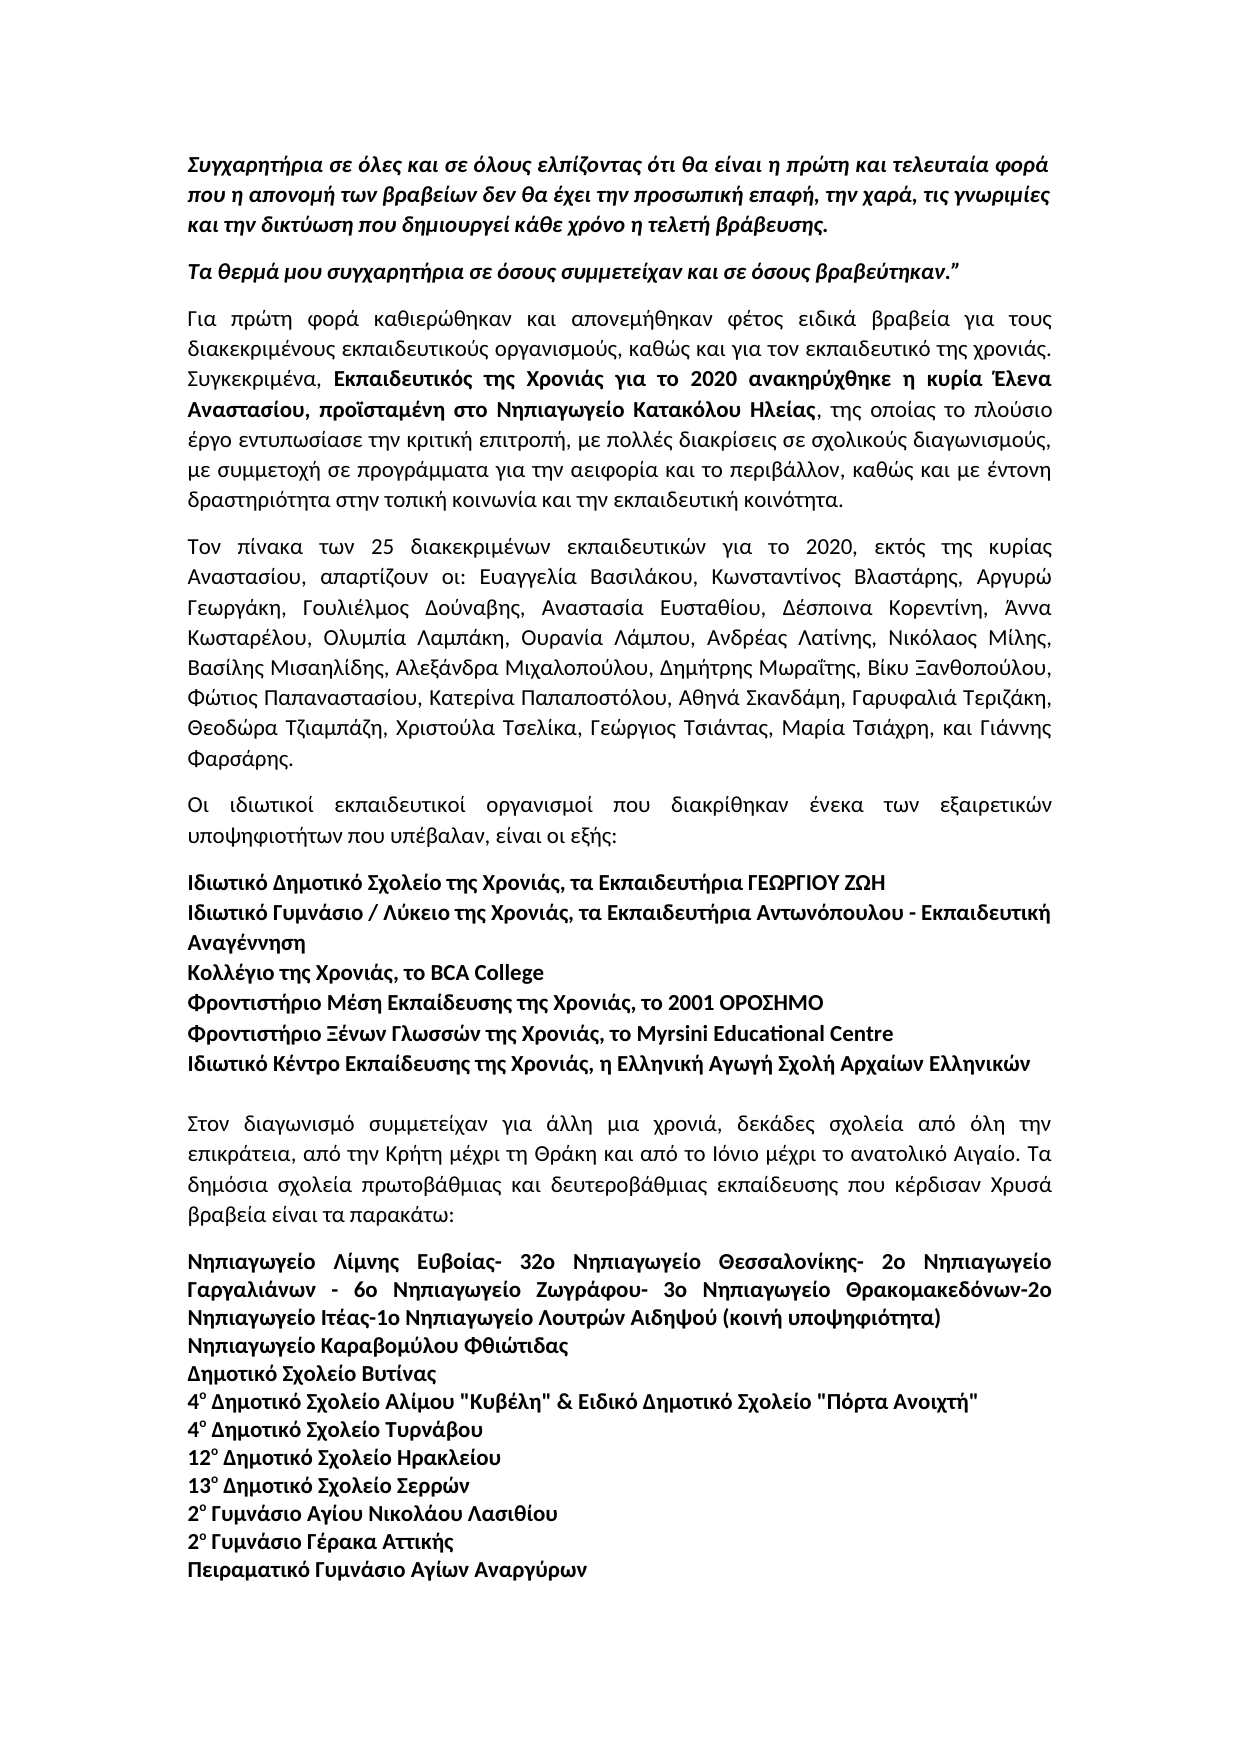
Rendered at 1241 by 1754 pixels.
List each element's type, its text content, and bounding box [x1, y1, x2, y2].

text Οι ιδιωτικοί εκπαιδευτικοί οργανισμοί που διακρίθηκαν ένεκα των εξαιρετικών υποψηφιοτήτων που υπέβαλαν, είναι οι εξής: [187, 791, 1053, 849]
text Νηπιαγωγείο Λίμνης Ευβοίας- 32ο Νηπιαγωγείο Θεσσαλονίκης- 2ο Νηπιαγωγείο Γαργαλιάνων - 6ο Νηπιαγωγείο Ζωγράφου- 3ο Νηπιαγωγείο Θρακομακεδόνων-2ο Νηπιαγωγείο Ιτέας-1ο Νηπιαγωγείο Λουτρών Αιδηψού (κοινή υποψηφιότητα) [187, 1247, 1053, 1331]
text 12ο Δημοτικό Σχολείο Ηρακλείου [187, 1443, 1053, 1471]
text Ιδιωτικό Κέντρο Εκπαίδευσης της Χρονιάς, η Ελληνική Αγωγή Σχολή Αρχαίων Ελληνικών [187, 1049, 1053, 1077]
text 4ο Δημοτικό Σχολείο Τυρνάβου [187, 1415, 1053, 1443]
text Τον πίνακα των 25 διακεκριμένων εκπαιδευτικών για το 2020, εκτός της κυρίας Αναστασίου, απαρτίζουν οι: Ευαγγελία Βασιλάκου, Κωνσταντίνος Βλαστάρης, Αργυρώ Γεωργάκη, Γουλιέλμος Δούναβης, Αναστασία Ευσταθίου, Δέσποινα Κορεντίνη, Άννα Κωσταρέλου, Ολυμπία Λαμπάκη, Ουρανία Λάμπου, Ανδρέας Λατίνης, Νικόλαος Μίλης, Βασίλης Μισαηλίδης, Αλεξάνδρα Μιχαλοπούλου, Δημήτρης Μωραΐτης, Βίκυ Ξανθοπούλου, Φώτιος Παπαναστασίου, Κατερίνα Παπαποστόλου, Αθηνά Σκανδάμη, Γαρυφαλιά Τεριζάκη, Θεοδώρα Τζιαμπάζη, Χριστούλα Τσελίκα, Γεώργιος Τσιάντας, Μαρία Τσιάχρη, και Γιάννης Φαρσάρης. [187, 532, 1053, 772]
text Συγχαρητήρια σε όλες και σε όλους ελπίζοντας ότι θα είναι η πρώτη και τελευταία φορά που η απονομή των βραβείων δεν θα έχει την προσωπική επαφή, την χαρά, τις γνωριμίες και την δικτύωση που δημιουργεί κάθε χρόνο η τελετή βράβευσης. [187, 150, 1053, 238]
text Τα θερμά μου συγχαρητήρια σε όσους συμμετείχαν και σε όσους βραβεύτηκαν.” [187, 257, 1053, 285]
text Νηπιαγωγείο Καραβομύλου Φθιώτιδας [187, 1331, 1053, 1359]
text Δημοτικό Σχολείο Βυτίνας [187, 1359, 1053, 1387]
text Ιδιωτικό Γυμνάσιο / Λύκειο της Χρονιάς, τα Εκπαιδευτήρια Αντωνόπουλου - Εκπαιδευτική Αναγέννηση [187, 898, 1053, 956]
text Ιδιωτικό Δημοτικό Σχολείο της Χρονιάς, τα Εκπαιδευτήρια ΓΕΩΡΓΙΟΥ ΖΩΗ [187, 868, 1053, 896]
text Φροντιστήριο Μέση Εκπαίδευσης της Χρονιάς, το 2001 ΟΡΟΣΗΜΟ [187, 988, 1053, 1017]
text Πειραματικό Γυμνάσιο Αγίων Αναργύρων [187, 1555, 1053, 1583]
text Φροντιστήριο Ξένων Γλωσσών της Χρονιάς, το Myrsini Educational Centre [187, 1019, 1053, 1047]
text Για πρώτη φορά καθιερώθηκαν και απονεμήθηκαν φέτος ειδικά βραβεία για τους διακεκριμένους εκπαιδευτικούς οργανισμούς, καθώς και για τον εκπαιδευτικό της χρονιάς. Συγκεκριμένα, Εκπαιδευτικός της Χρονιάς για το 2020 ανακηρύχθηκε η κυρία Έλενα Αναστασίου, προϊσταμένη στο Νηπιαγωγείο Κατακόλου Ηλείας, της οποίας το πλούσιο έργο εντυπωσίασε την κριτική επιτροπή, με πολλές διακρίσεις σε σχολικούς διαγωνισμούς, με συμμετοχή σε προγράμματα για την αειφορία και το περιβάλλον, καθώς και με έντονη δραστηριότητα στην τοπική κοινωνία και την εκπαιδευτική κοινότητα. [187, 304, 1053, 513]
text 2ο Γυμνάσιο Γέρακα Αττικής [187, 1527, 1053, 1555]
text Κολλέγιο της Χρονιάς, το BCA College [187, 958, 1053, 986]
text 4ο Δημοτικό Σχολείο Αλίμου "Κυβέλη" & Ειδικό Δημοτικό Σχολείο "Πόρτα Ανοιχτή" [187, 1387, 1053, 1415]
text 13ο Δημοτικό Σχολείο Σερρών [187, 1471, 1053, 1499]
text Στον διαγωνισμό συμμετείχαν για άλλη μια χρονιά, δεκάδες σχολεία από όλη την επικράτεια, από την Κρήτη μέχρι τη Θράκη και από το Ιόνιο μέχρι το ανατολικό Αιγαίο. Τα δημόσια σχολεία πρωτοβάθμιας και δευτεροβάθμιας εκπαίδευσης που κέρδισαν Χρυσά βραβεία είναι τα παρακάτω: [187, 1109, 1053, 1228]
text 2ο Γυμνάσιο Αγίου Νικολάου Λασιθίου [187, 1499, 1053, 1527]
